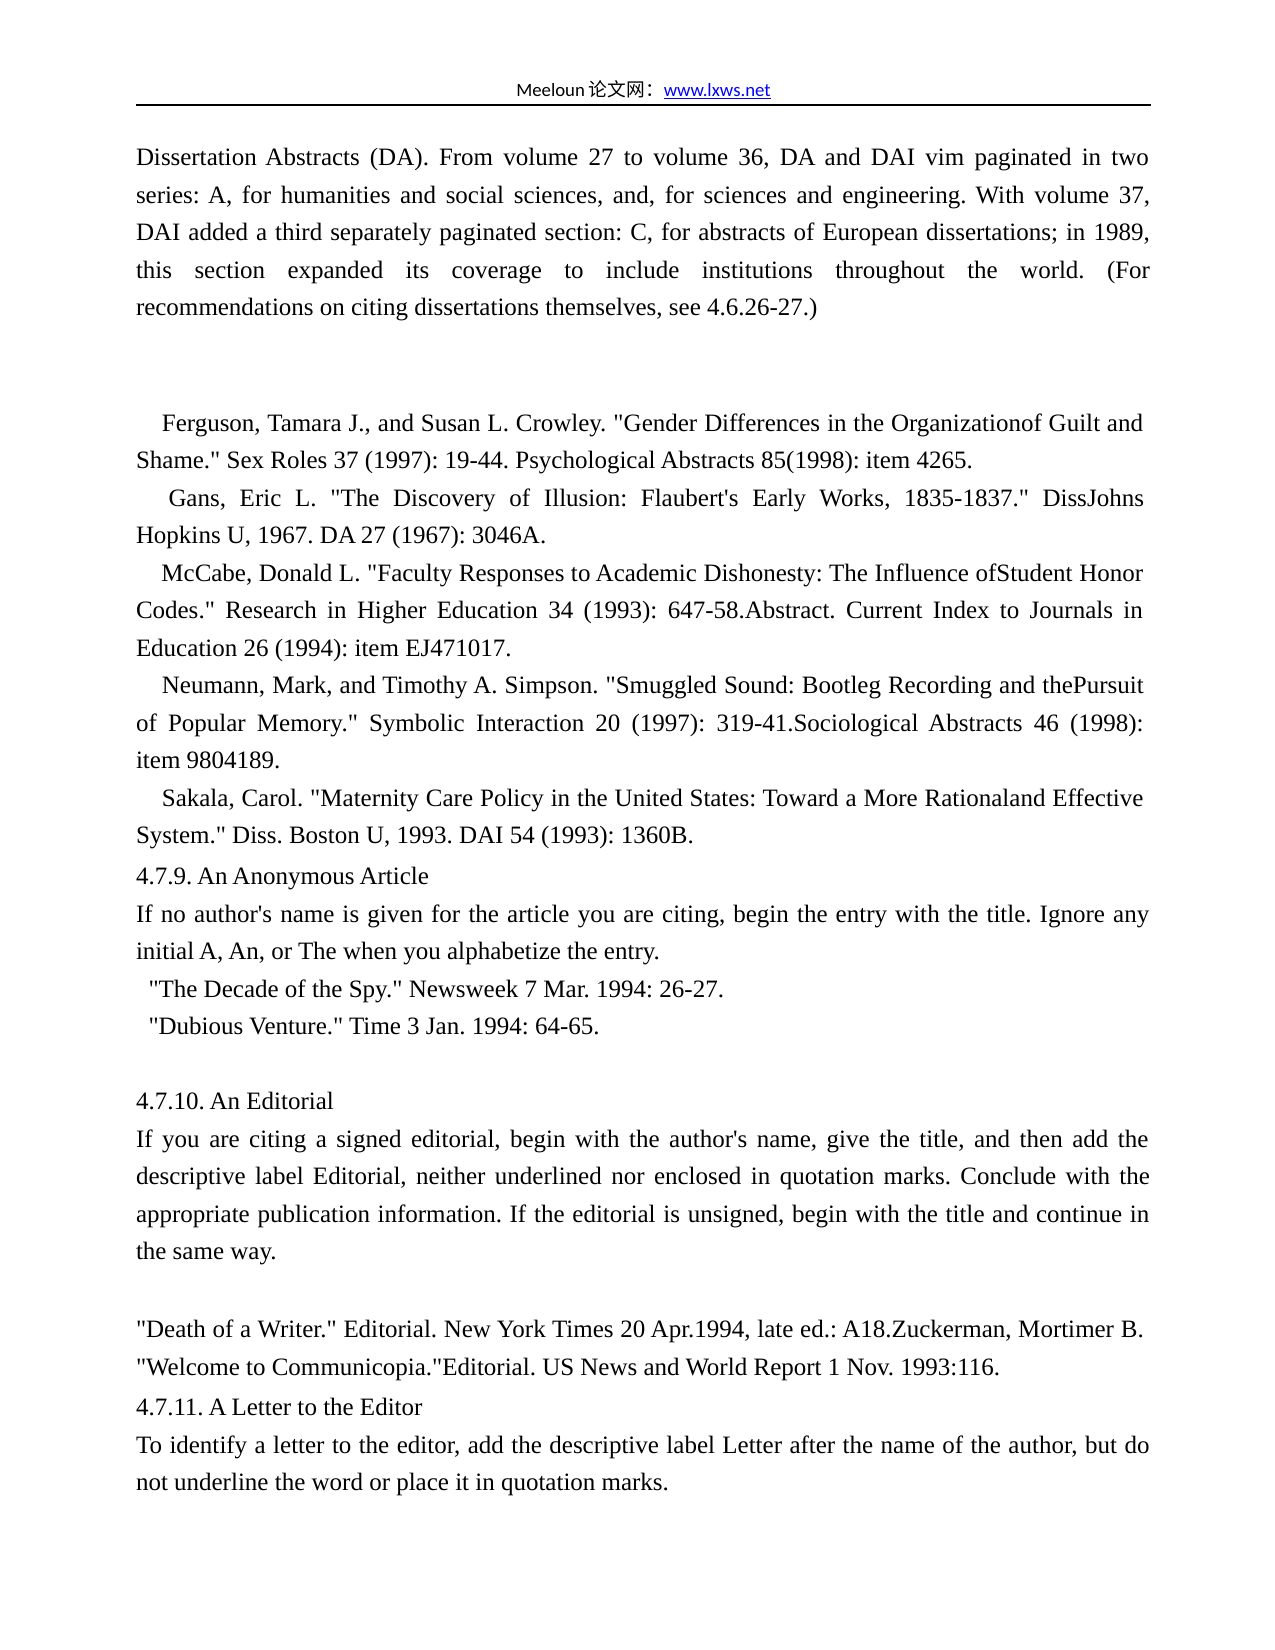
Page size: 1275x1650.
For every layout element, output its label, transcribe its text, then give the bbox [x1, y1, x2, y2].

table_header "Death of a Writer." Editorial. New York Times 20 Apr.1994, late ed.: A18.Zuckerman, Mortimer B. "Welcome to Communicopia."Editorial. US News and World Report 1 Nov. 1993:116. [133, 1305, 1148, 1386]
text 4.7.9. An Anonymous Article If no author's name is given for the article you are citing, begin the entry with the title. Ignore any initial A, An, or The when you alphabetize the entry. "The Decade of the Spy." Newsweek 7 Mar. 1994: 26-27. "Dubious Venture." Time 3 Jan. 1994: 64-65. 4.7.10. An Editorial If you are citing a signed editorial, begin with the author's name, give the title, and then add the descriptive label Editorial, neither underlined nor enclosed in quotation marks. Conclude with the appropriate publication information. If the editorial is unsigned, begin with the title and continue in the same way. [136, 854, 1151, 1267]
table_header Ferguson, Tamara J., and Susan L. Crowley. "Gender Differences in the Organizationof Guilt and Shame." Sex Roles 37 (1997): 19-44. Psychological Abstracts 85(1998): item 4265. Gans, Eric L. "The Discovery of Illusion: Flaubert's Early Works, 1835-1837." DissJohns Hopkins U, 1967. DA 27 (1967): 3046A. McCabe, Donald L. "Faculty Responses to Academic Dishonesty: The Influence ofStudent Honor Codes." Research in Higher Education 34 (1993): 647-58.Abstract. Current Index to Journals in Education 26 (1994): item EJ471017. Neumann, Mark, and Timothy A. Simpson. "Smuggled Sound: Bootleg Recording and thePursuit of Popular Memory." Symbolic Interaction 20 (1997): 319-41.Sociological Abstracts 46 (1998): item 9804189. Sakala, Carol. "Maternity Care Policy in the United States: Toward a More Rationaland Effective System." Diss. Boston U, 1993. DAI 54 (1993): 1360B. [133, 398, 1148, 854]
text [136, 136, 1151, 323]
text 4.7.11. A Letter to the Editor To identify a letter to the editor, add the descriptive label Letter after the name of the author, but do not underline the word or place it in quotation marks. [136, 1386, 1151, 1498]
